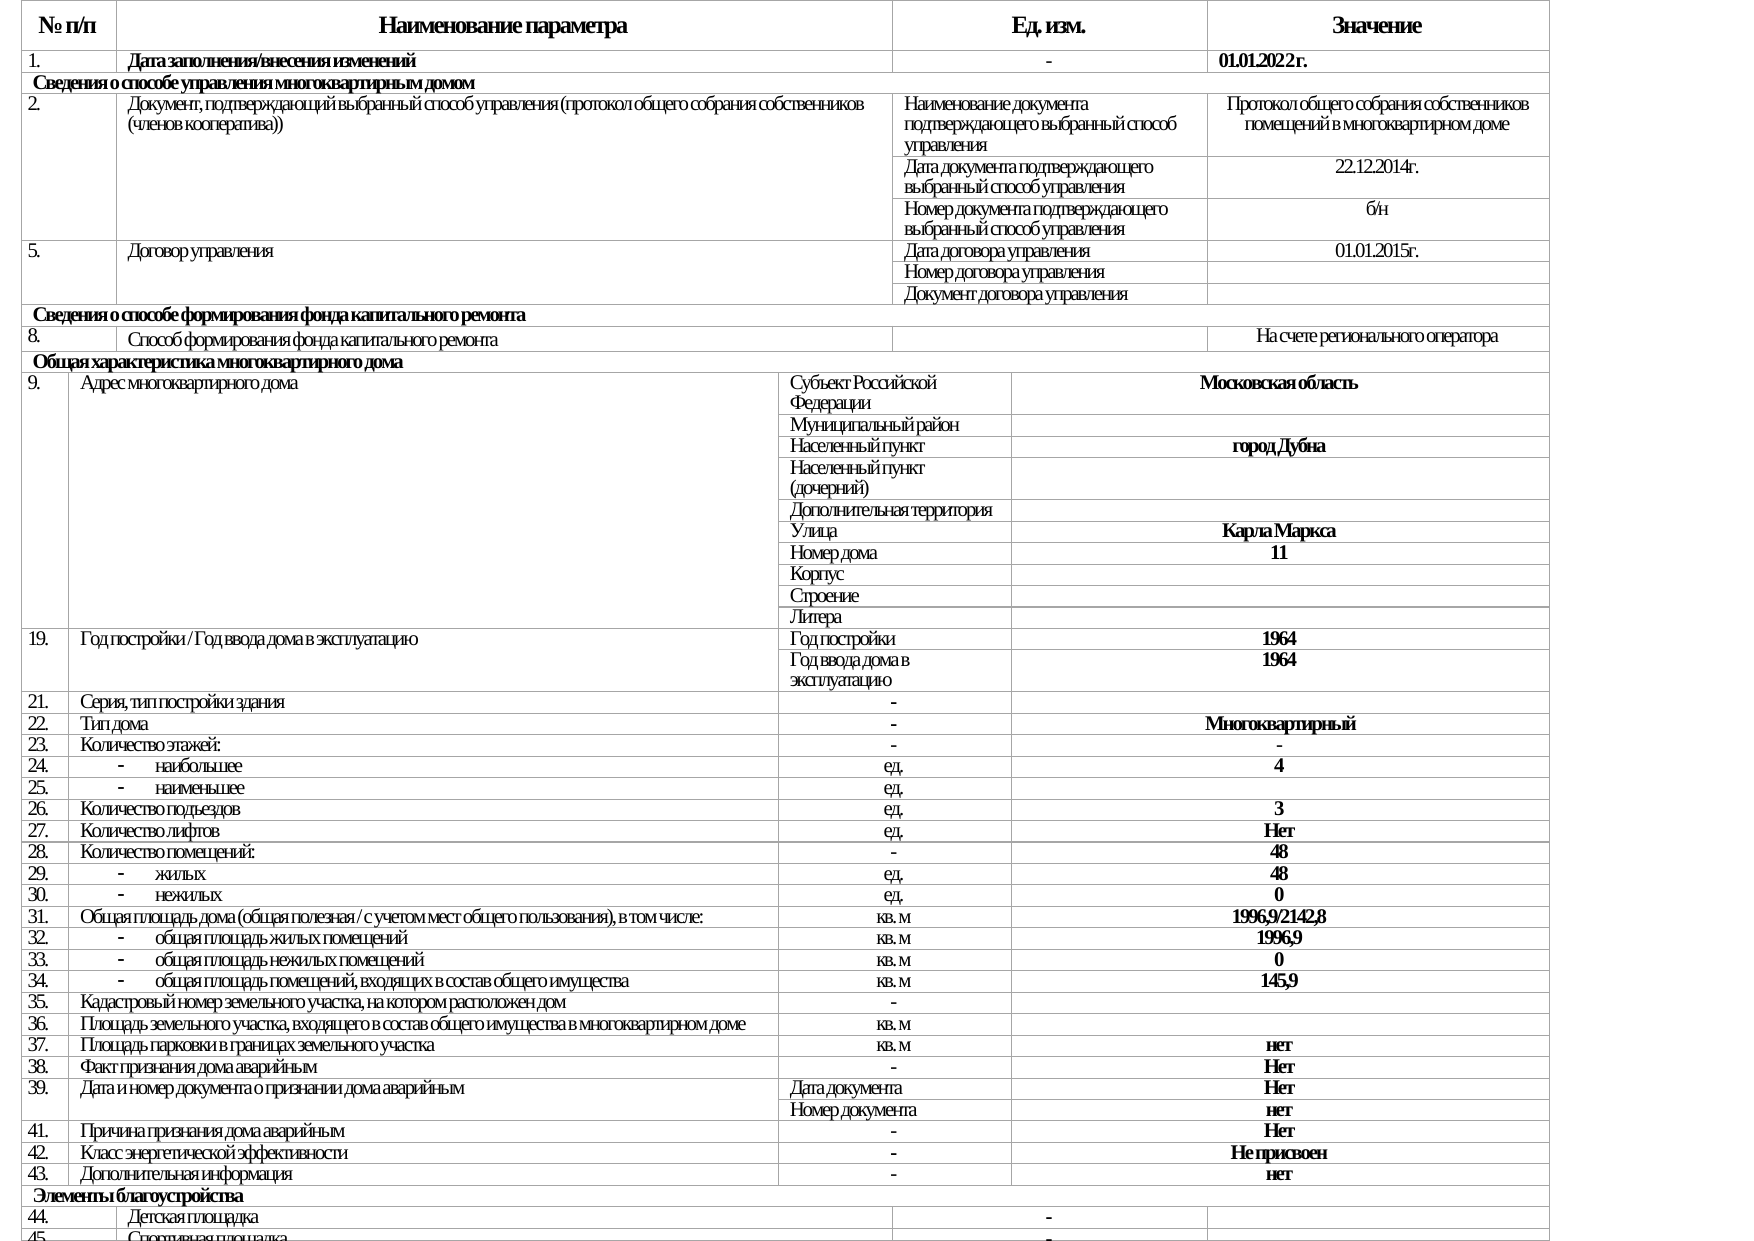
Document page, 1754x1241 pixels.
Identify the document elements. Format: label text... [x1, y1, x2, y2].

table_cell Детская площадка [117, 1207, 892, 1228]
table_cell 0 [1012, 885, 1549, 906]
table_cell Улица [779, 522, 1011, 542]
table_cell ед. [779, 821, 1011, 841]
table_cell [22, 971, 68, 992]
table_cell - [779, 1057, 1011, 1077]
table_cell Номер договора управления [893, 262, 1207, 283]
table_cell Класс энергетической эффективности [69, 1143, 778, 1163]
table_cell [1208, 1229, 1549, 1240]
table_cell Муниципальный район [779, 415, 1011, 436]
table_cell - [779, 692, 1011, 713]
table_cell Причина признания дома аварийным [69, 1121, 778, 1142]
table_header Наименование параметра [117, 1, 892, 50]
table_cell общая площадь жилых помещений [69, 928, 778, 949]
table_cell Тип дома [69, 714, 778, 734]
table_cell [1012, 993, 1549, 1013]
table_cell 4 [1012, 757, 1549, 777]
table_cell Количество этажей: [69, 735, 778, 756]
table_cell [22, 1079, 68, 1120]
table_cell Литера [779, 608, 1011, 628]
table_cell [1012, 500, 1549, 521]
table_cell 48 [1012, 864, 1549, 884]
table_cell Адрес многоквартирного дома [69, 373, 778, 628]
table_cell Строение [779, 586, 1011, 606]
table_cell - [1012, 735, 1549, 756]
table_cell - [779, 1121, 1011, 1142]
table_cell [22, 327, 116, 351]
table_cell нежилых [69, 885, 778, 906]
table_cell [22, 864, 68, 884]
table_cell [22, 778, 68, 798]
table_cell - [779, 735, 1011, 756]
table_cell [22, 1143, 68, 1163]
table_cell Номер документа [779, 1100, 1011, 1120]
table_cell Сведения о способе формирования фонда капитального ремонта [22, 305, 1549, 326]
table_header № п/п [22, 1, 116, 50]
table_cell [22, 714, 68, 734]
table_cell [1012, 692, 1549, 713]
table_cell ед. [779, 885, 1011, 906]
table_cell 48 [1012, 843, 1549, 863]
table_cell Дополнительная информация [69, 1164, 778, 1185]
table_cell 1964 [1012, 650, 1549, 691]
table_cell [1012, 778, 1549, 798]
table_cell [893, 327, 1207, 351]
table_cell [22, 735, 68, 756]
table_cell кв. м [779, 1036, 1011, 1056]
table_cell 1996,9/2142,8 [1012, 907, 1549, 927]
table_cell Год постройки / Год ввода дома в эксплуатацию [69, 629, 778, 691]
table_cell жилых [69, 864, 778, 884]
table_cell Субъект Российской Федерации [779, 373, 1011, 414]
table_cell Протокол общего собрания собственников помещений в многоквартирном доме [1208, 94, 1549, 156]
table_cell - [893, 1207, 1207, 1228]
table_cell [1208, 1207, 1549, 1228]
table_cell [22, 51, 116, 72]
table_cell Сведения о способе управления многоквартирным домом [22, 73, 1549, 93]
table_cell - [893, 51, 1207, 72]
table_cell Московская область [1012, 373, 1549, 414]
table_cell наибольшее [69, 757, 778, 777]
table_cell 3 [1012, 800, 1549, 820]
table_cell Договор управления [117, 241, 892, 304]
table_cell [1012, 415, 1549, 436]
table_cell Документ, подтверждающий выбранный способ управления (протокол общего собрания собственников (членов кооператива)) [117, 94, 892, 240]
table_cell Общая площадь дома (общая полезная / с учетом мест общего пользования), в том числе: [69, 907, 778, 927]
table_cell Нет [1012, 821, 1549, 841]
table_cell Номер дома [779, 543, 1011, 563]
table_cell - [779, 714, 1011, 734]
table_cell [22, 843, 68, 863]
table_cell Нет [1012, 1121, 1549, 1142]
table_cell [22, 94, 116, 240]
table_cell ед. [779, 757, 1011, 777]
table_cell 1964 [1012, 629, 1549, 649]
table_cell [22, 907, 68, 927]
table_cell 0 [1012, 950, 1549, 970]
table_cell нет [1012, 1100, 1549, 1120]
table_cell [1208, 262, 1549, 283]
table_cell [22, 821, 68, 841]
table_cell Площадь земельного участка, входящего в состав общего имущества в многоквартирном доме [69, 1014, 778, 1034]
table_cell Количество подъездов [69, 800, 778, 820]
table_cell нет [1012, 1036, 1549, 1056]
table_cell б/н [1208, 199, 1549, 240]
table_cell [22, 241, 116, 304]
table_cell ед. [779, 800, 1011, 820]
table_cell Элементы благоустройства [22, 1186, 1549, 1206]
table_cell общая площадь нежилых помещений [69, 950, 778, 970]
table_cell Наименование документа подтверждающего выбранный способ управления [893, 94, 1207, 156]
table_cell Год постройки [779, 629, 1011, 649]
table_cell На счете регионального оператора [1208, 327, 1549, 351]
table_cell общая площадь помещений, входящих в состав общего имущества [69, 971, 778, 992]
table_cell Дата договора управления [893, 241, 1207, 261]
table_cell Серия, тип постройки здания [69, 692, 778, 713]
table_cell Количество помещений: [69, 843, 778, 863]
table_cell Документ договора управления [893, 284, 1207, 304]
table_cell город Дубна [1012, 437, 1549, 457]
table_cell 01.01.2015г. [1208, 241, 1549, 261]
table_cell Нет [1012, 1057, 1549, 1077]
table_cell 145,9 [1012, 971, 1549, 992]
table_header Ед. изм. [893, 1, 1207, 50]
table_cell [22, 993, 68, 1013]
table_cell [1012, 586, 1549, 606]
table_cell 22.12.2014г. [1208, 157, 1549, 198]
table_cell нет [1012, 1164, 1549, 1185]
table_cell наименьшее [69, 778, 778, 798]
table_cell Населенный пункт [779, 437, 1011, 457]
table_cell Не присвоен [1012, 1143, 1549, 1163]
table_cell Корпус [779, 565, 1011, 585]
table_cell [22, 928, 68, 949]
table_cell кв. м [779, 971, 1011, 992]
table_cell [22, 629, 68, 691]
table_cell [22, 1036, 68, 1056]
table_cell 11 [1012, 543, 1549, 563]
table_cell [1012, 458, 1549, 499]
table_cell кв. м [779, 950, 1011, 970]
table_cell Общая характеристика многоквартирного дома [22, 352, 1549, 372]
table_cell - [779, 843, 1011, 863]
table_cell 01.01.2022г. [1208, 51, 1549, 72]
table_cell Дата заполнения/внесения изменений [117, 51, 892, 72]
table_cell [1012, 608, 1549, 628]
table_cell кв. м [779, 1014, 1011, 1034]
table_cell ед. [779, 864, 1011, 884]
table_header Значение [1208, 1, 1549, 50]
table_cell Год ввода дома в эксплуатацию [779, 650, 1011, 691]
table_cell [22, 1057, 68, 1077]
table_cell [22, 1121, 68, 1142]
table_cell кв. м [779, 928, 1011, 949]
table_cell Населенный пункт (дочерний) [779, 458, 1011, 499]
table_cell Дата документа [779, 1079, 1011, 1099]
table_cell Способ формирования фонда капитального ремонта [117, 327, 892, 351]
table_cell Кадастровый номер земельного участка, на котором расположен дом [69, 993, 778, 1013]
table_cell Номер документа подтверждающего выбранный способ управления [893, 199, 1207, 240]
table_cell Количество лифтов [69, 821, 778, 841]
table_cell [22, 800, 68, 820]
table_cell - [779, 1143, 1011, 1163]
table_cell Площадь парковки в границах земельного участка [69, 1036, 778, 1056]
table_cell [1208, 284, 1549, 304]
table_cell [22, 950, 68, 970]
table_cell [1012, 565, 1549, 585]
table_cell Нет [1012, 1079, 1549, 1099]
table_cell - [779, 993, 1011, 1013]
table_cell ед. [779, 778, 1011, 798]
table_cell [22, 1229, 116, 1240]
table_cell [1012, 1014, 1549, 1034]
table_cell 1996,9 [1012, 928, 1549, 949]
table_cell Дата и номер документа о признании дома аварийным [69, 1079, 778, 1120]
table_cell [22, 1014, 68, 1034]
table_cell Дата документа подтверждающего выбранный способ управления [893, 157, 1207, 198]
table_cell Дополнительная территория [779, 500, 1011, 521]
table_cell [22, 692, 68, 713]
table_cell Карла Маркса [1012, 522, 1549, 542]
table_cell - [779, 1164, 1011, 1185]
table_cell [22, 373, 68, 628]
table_cell [22, 885, 68, 906]
table_cell кв. м [779, 907, 1011, 927]
table_cell Многоквартирный [1012, 714, 1549, 734]
table_cell [22, 1164, 68, 1185]
table_cell Факт признания дома аварийным [69, 1057, 778, 1077]
table_cell [22, 1207, 116, 1228]
table_cell [22, 757, 68, 777]
